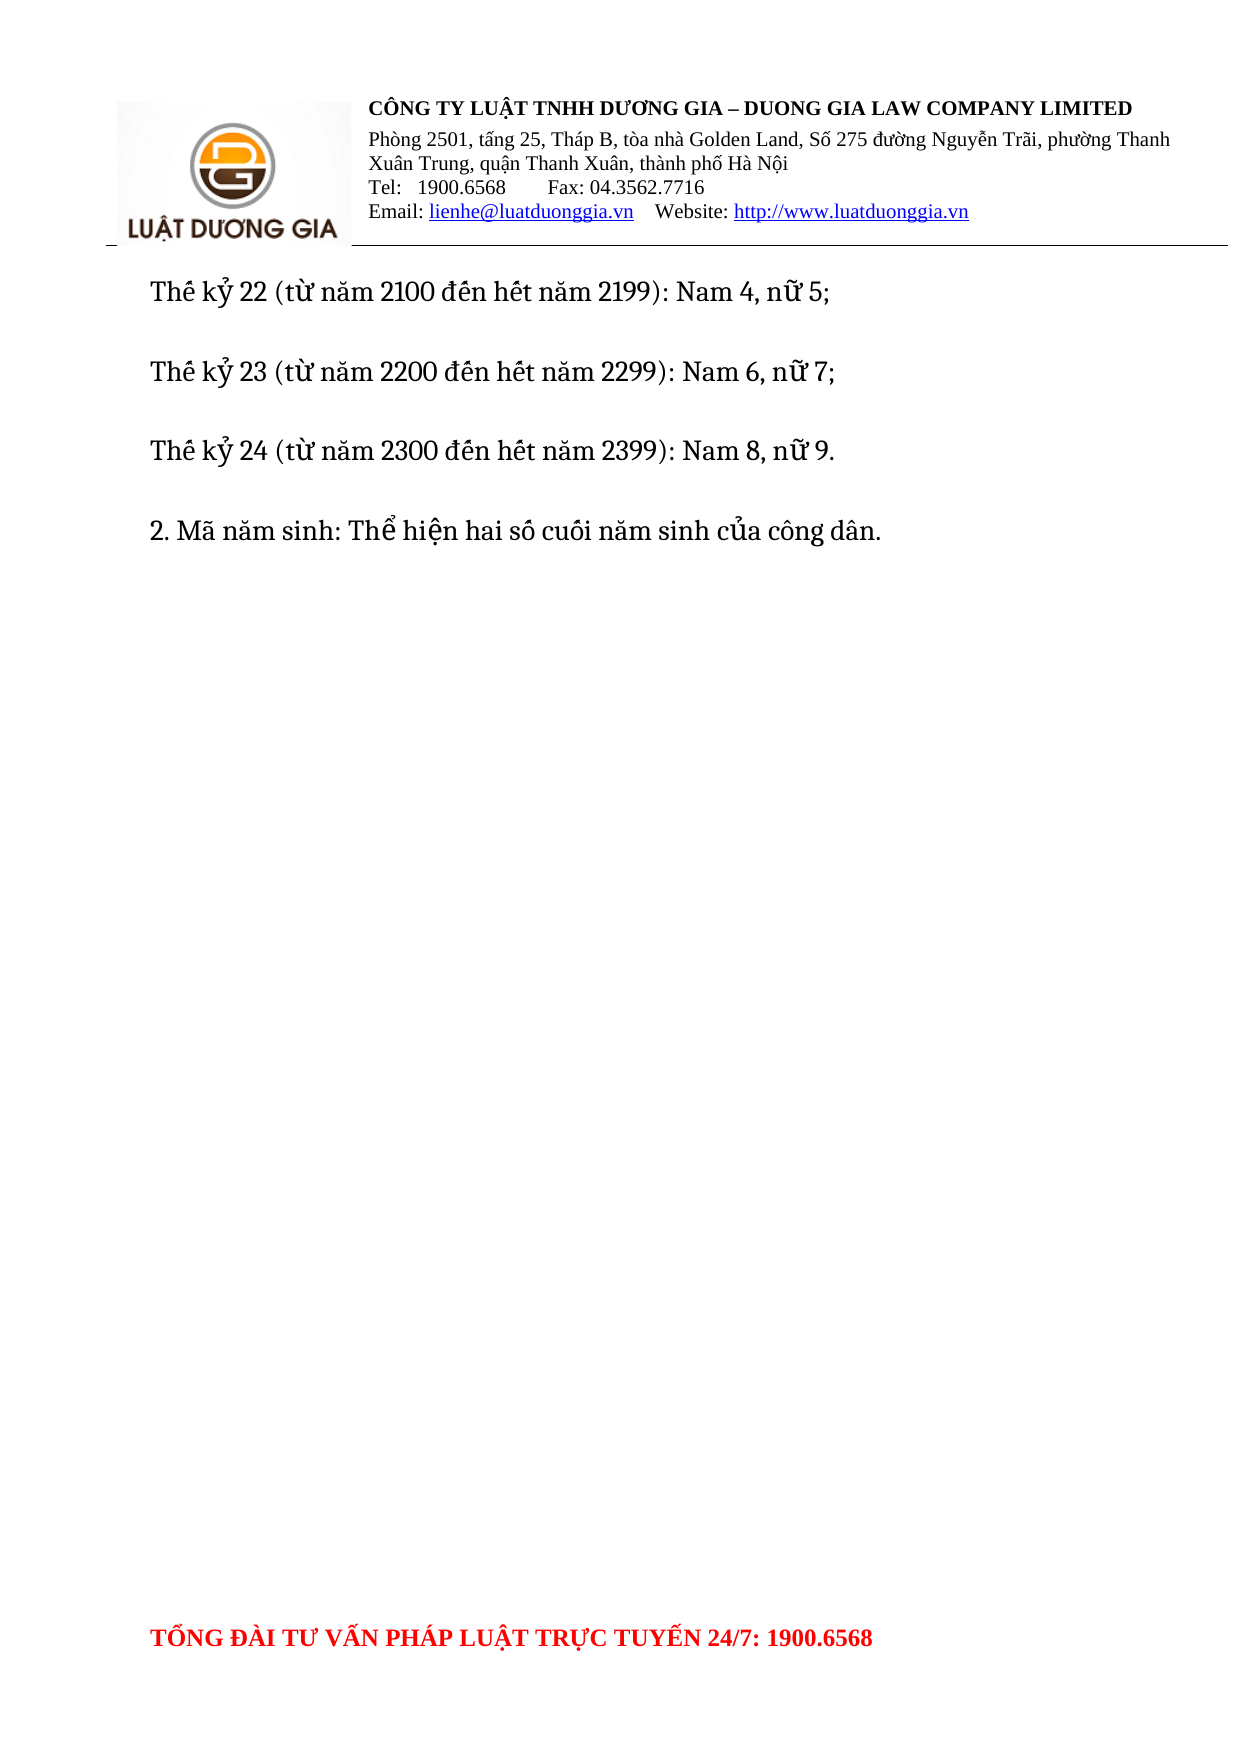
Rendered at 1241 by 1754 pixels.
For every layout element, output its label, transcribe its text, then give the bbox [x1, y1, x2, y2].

text 2. Mã năm sinh: Thể hiện hai số cuối năm sinh của công dân. [761, 514, 1090, 547]
text Thế kỷ 23 (từ năm 2200 đến hết năm 2299): Nam 6, nữ 7; [150, 355, 1090, 388]
picture [116, 102, 352, 246]
text Thế kỷ 24 (từ năm 2300 đến hết năm 2399): Nam 8, nữ 9. [150, 434, 1090, 468]
text 2. Mã năm sinh: Thể hiện hai số cuối năm sinh của công dân. [150, 514, 717, 547]
text Thế kỷ 22 (từ năm 2100 đến hết năm 2199): Nam 4, nữ 5; [150, 275, 1090, 309]
